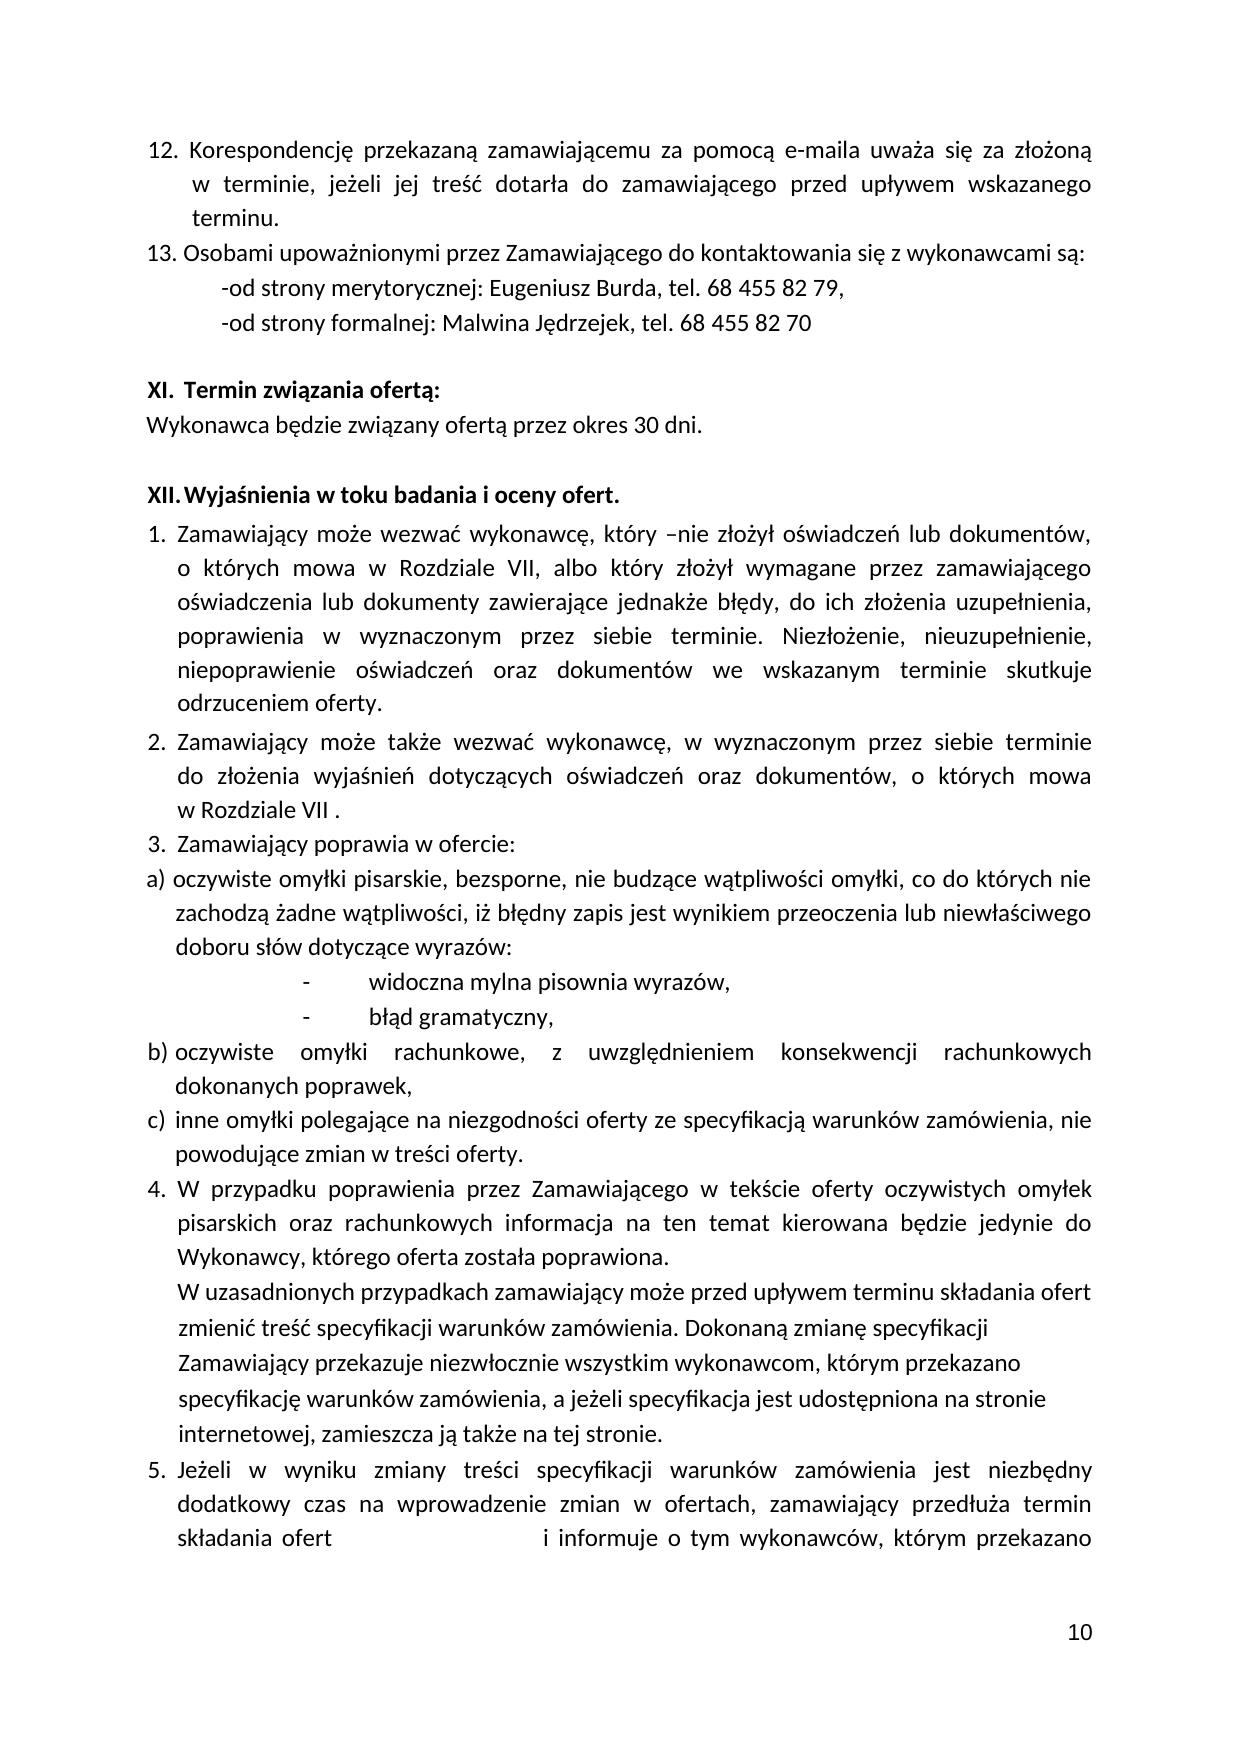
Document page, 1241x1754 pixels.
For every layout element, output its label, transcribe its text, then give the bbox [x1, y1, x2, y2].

list oczywiste omyłki rachunkowe, z uwzględnieniem konsekwencji rachunkowych dokonanych poprawek, [147, 1036, 1093, 1100]
text W uzasadnionych przypadkach zamawiający może przed upływem terminu składania ofert zmienić treść specyfikacji warunków zamówienia. Dokonaną zmianę specyfikacji Zamawiający przekazuje niezwłocznie wszystkim wykonawcom, którym przekazano specyfikację warunków zamówienia, a jeżeli specyfikacja jest udostępniona na stronie internetowej, zamieszcza ją także na tej stronie. [177, 1276, 1093, 1449]
text Wykonawca będzie związany ofertą przez okres 30 dni. [146, 409, 1093, 440]
list Zamawiający może także wezwać wykonawcę, w wyznaczonym przez siebie terminie do złożenia wyjaśnień dotyczących oświadczeń oraz dokumentów, o których mowa w Rozdziale VII . [147, 726, 1093, 824]
text a) oczywiste omyłki pisarskie, bezsporne, nie budzące wątpliwości omyłki, co do których nie zachodzą żadne wątpliwości, iż błędny zapis jest wynikiem przeoczenia lub niewłaściwego doboru słów dotyczące wyrazów: [146, 863, 1093, 962]
list widoczna mylna pisownia wyrazów, [286, 966, 1093, 997]
list Zamawiający poprawia w ofercie: [147, 829, 1093, 859]
list Wyjaśnienia w toku badania i oceny ofert. [147, 479, 1093, 510]
list błąd gramatyczny, [286, 1001, 1093, 1032]
list Termin związania ofertą: [147, 374, 1093, 405]
list W przypadku poprawienia przez Zamawiającego w tekście oferty oczywistych omyłek pisarskich oraz rachunkowych informacja na ten temat kierowana będzie jedynie do Wykonawcy, którego oferta została poprawiona. [147, 1173, 1093, 1272]
list inne omyłki polegające na niezgodności oferty ze specyfikacją warunków zamówienia, nie powodujące zmian w treści oferty. [147, 1105, 1093, 1169]
text 13. Osobami upoważnionymi przez Zamawiającego do kontaktowania się z wykonawcami są: [146, 237, 1093, 267]
text 12. Korespondencję przekazaną zamawiającemu za pomocą e-maila uważa się za złożoną w terminie, jeżeli jej treść dotarła do zamawiającego przed upływem wskazanego terminu. [147, 134, 1093, 232]
text -od strony formalnej: Malwina Jędrzejek, tel. 68 455 82 70 [147, 307, 1093, 337]
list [147, 1454, 1093, 1552]
text -od strony merytorycznej: Eugeniusz Burda, tel. 68 455 82 79, [147, 272, 1093, 302]
list Zamawiający może wezwać wykonawcę, który –nie złożył oświadczeń lub dokumentów, o których mowa w Rozdziale VII, albo który złożył wymagane przez zamawiającego oświadczenia lub dokumenty zawierające jednakże błędy, do ich złożenia uzupełnienia, poprawienia w wyznaczonym przez siebie terminie. Niezłożenie, nieuzupełnienie, niepoprawienie oświadczeń oraz dokumentów we wskazanym terminie skutkuje odrzuceniem oferty. [147, 518, 1093, 718]
